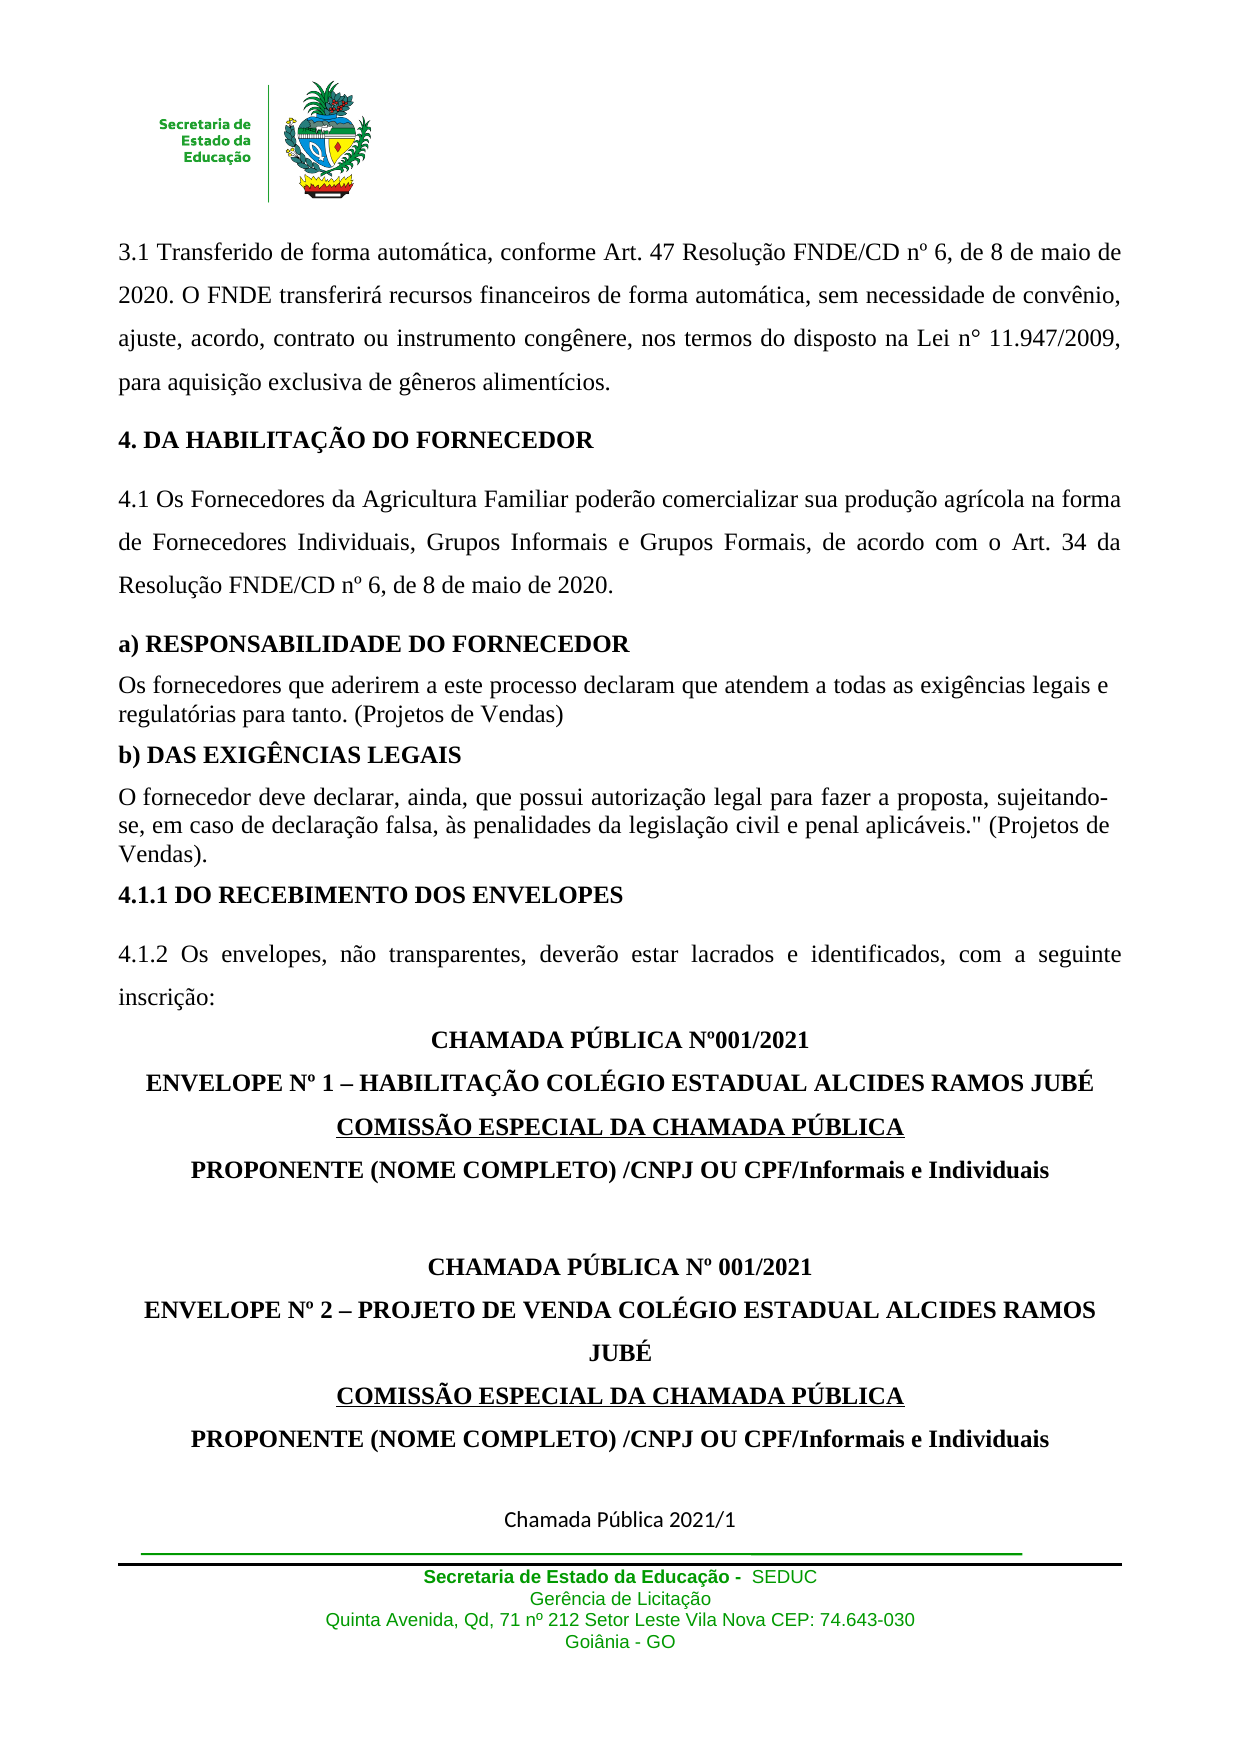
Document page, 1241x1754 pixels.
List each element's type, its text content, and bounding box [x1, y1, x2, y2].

text 4. DA HABILITAÇÃO DO FORNECEDOR [118, 425, 1122, 454]
text CHAMADA PÚBLICA Nº001/2021 [118, 1025, 1122, 1054]
text O fornecedor deve declarar, ainda, que possui autorização legal para fazer a proposta, sujeitando-se, em caso de declaração falsa, às penalidades da legislação civil e penal aplicáveis." (Projetos de Vendas). [118, 782, 1110, 868]
text Os fornecedores que aderirem a este processo declaram que atendem a todas as exigências legais e regulatórias para tanto. (Projetos de Vendas) [118, 670, 1110, 728]
text CHAMADA PÚBLICA Nº 001/2021 [118, 1252, 1122, 1280]
text 3.1 Transferido de forma automática, conforme Art. 47 Resolução FNDE/CD nº 6, de 8 de maio de 2020. O FNDE transferirá recursos financeiros de forma automática, sem necessidade de convênio, ajuste, acordo, contrato ou instrumento congênere, nos termos do disposto na Lei n° 11.947/2009, para aquisição exclusiva de gêneros alimentícios. [118, 237, 1122, 395]
picture [118, 73, 412, 210]
text 4.1 Os Fornecedores da Agricultura Familiar poderão comercializar sua produção agrícola na forma de Fornecedores Individuais, Grupos Informais e Grupos Formais, de acordo com o Art. 34 da Resolução FNDE/CD nº 6, de 8 de maio de 2020. [118, 484, 1122, 599]
text PROPONENTE (NOME COMPLETO) /CNPJ OU CPF/Informais e Individuais [118, 1155, 1122, 1183]
text 4.1.1 DO RECEBIMENTO DOS ENVELOPES [118, 880, 1122, 909]
text ENVELOPE Nº 2 – PROJETO DE VENDA COLÉGIO ESTADUAL ALCIDES RAMOS JUBÉ [118, 1295, 1122, 1367]
text 4.1.2 Os envelopes, não transparentes, deverão estar lacrados e identificados, com a seguinte inscrição: [118, 939, 1122, 1011]
text b) DAS EXIGÊNCIAS LEGAIS [118, 740, 1110, 769]
text COMISSÃO ESPECIAL DA CHAMADA PÚBLICA [118, 1112, 1122, 1140]
text ENVELOPE Nº 1 – HABILITAÇÃO COLÉGIO ESTADUAL ALCIDES RAMOS JUBÉ [118, 1068, 1122, 1097]
text a) RESPONSABILIDADE DO FORNECEDOR [118, 629, 1110, 658]
text PROPONENTE (NOME COMPLETO) /CNPJ OU CPF/Informais e Individuais [118, 1424, 1122, 1453]
text COMISSÃO ESPECIAL DA CHAMADA PÚBLICA [118, 1381, 1122, 1410]
